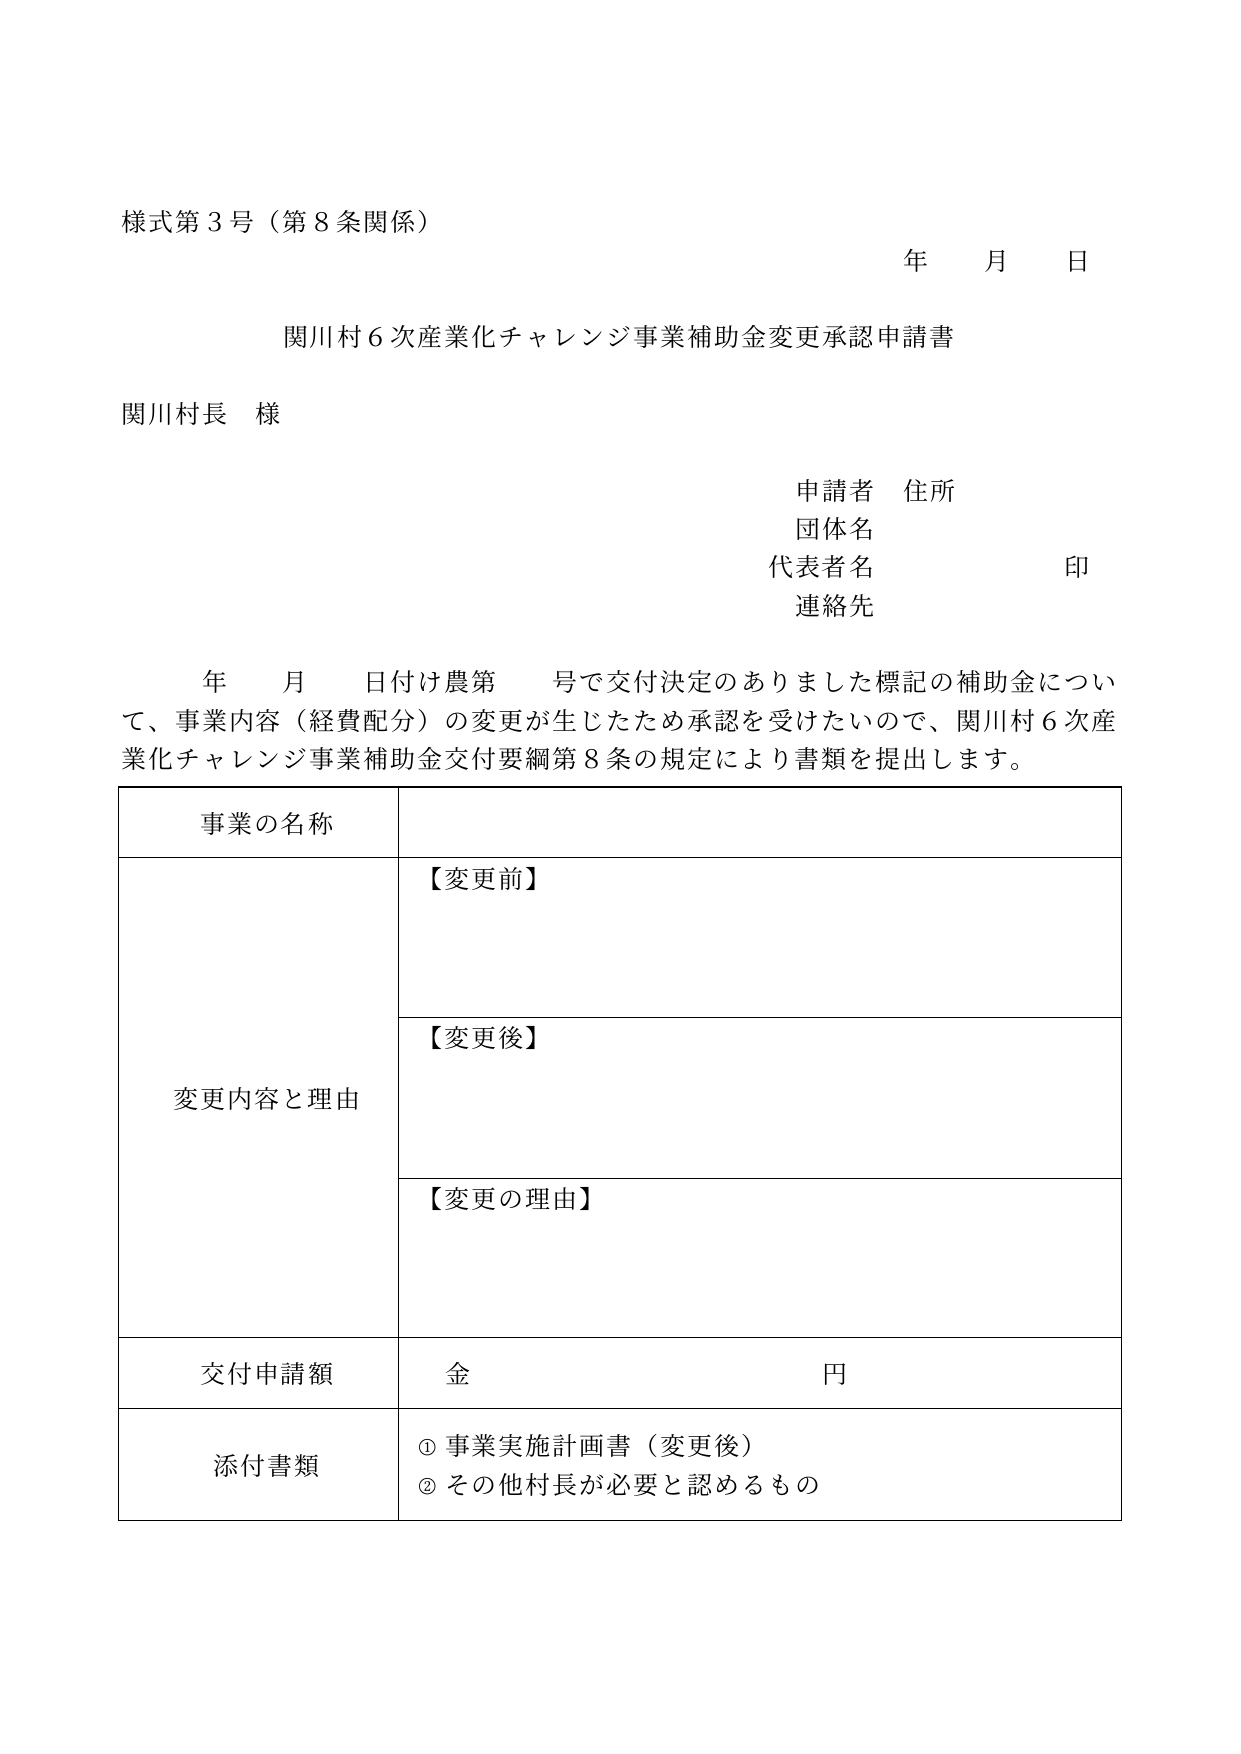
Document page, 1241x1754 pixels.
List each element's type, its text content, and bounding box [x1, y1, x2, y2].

text 団体名 [121, 508, 930, 547]
text 年 月 日付け農第 号で交付決定のありました標記の補助金について、事業内容（経費配分）の変更が生じたため承認を受けたいので、関川村６次産業化チャレンジ事業補助金交付要綱第８条の規定により書類を提出します。 [121, 662, 1119, 777]
table_cell 変更内容と理由 [119, 858, 398, 1337]
table_header 事業の名称 [119, 788, 398, 857]
table_cell 金 円 [399, 1338, 1121, 1408]
table_cell ①事業実施計画書（変更後） ②その他村長が必要と認めるもの [399, 1409, 1121, 1519]
text 関川村長 様 [121, 393, 1119, 432]
table_header [399, 788, 1121, 857]
table_cell 交付申請額 [119, 1338, 398, 1408]
text 様式第３号（第８条関係） [121, 202, 1119, 240]
text 連絡先 [121, 585, 1119, 623]
text 申請者 住所 [121, 470, 1119, 508]
table_cell 添付書類 [119, 1409, 398, 1519]
table_cell 【変更後】 [399, 1018, 1121, 1177]
table_cell 【変更前】 [399, 858, 1121, 1017]
text 関川村６次産業化チャレンジ事業補助金変更承認申請書 [121, 317, 1119, 355]
table_cell 【変更の理由】 [399, 1179, 1121, 1337]
text 年 月 日 [121, 240, 1092, 278]
text 代表者名 印 [121, 547, 1119, 585]
